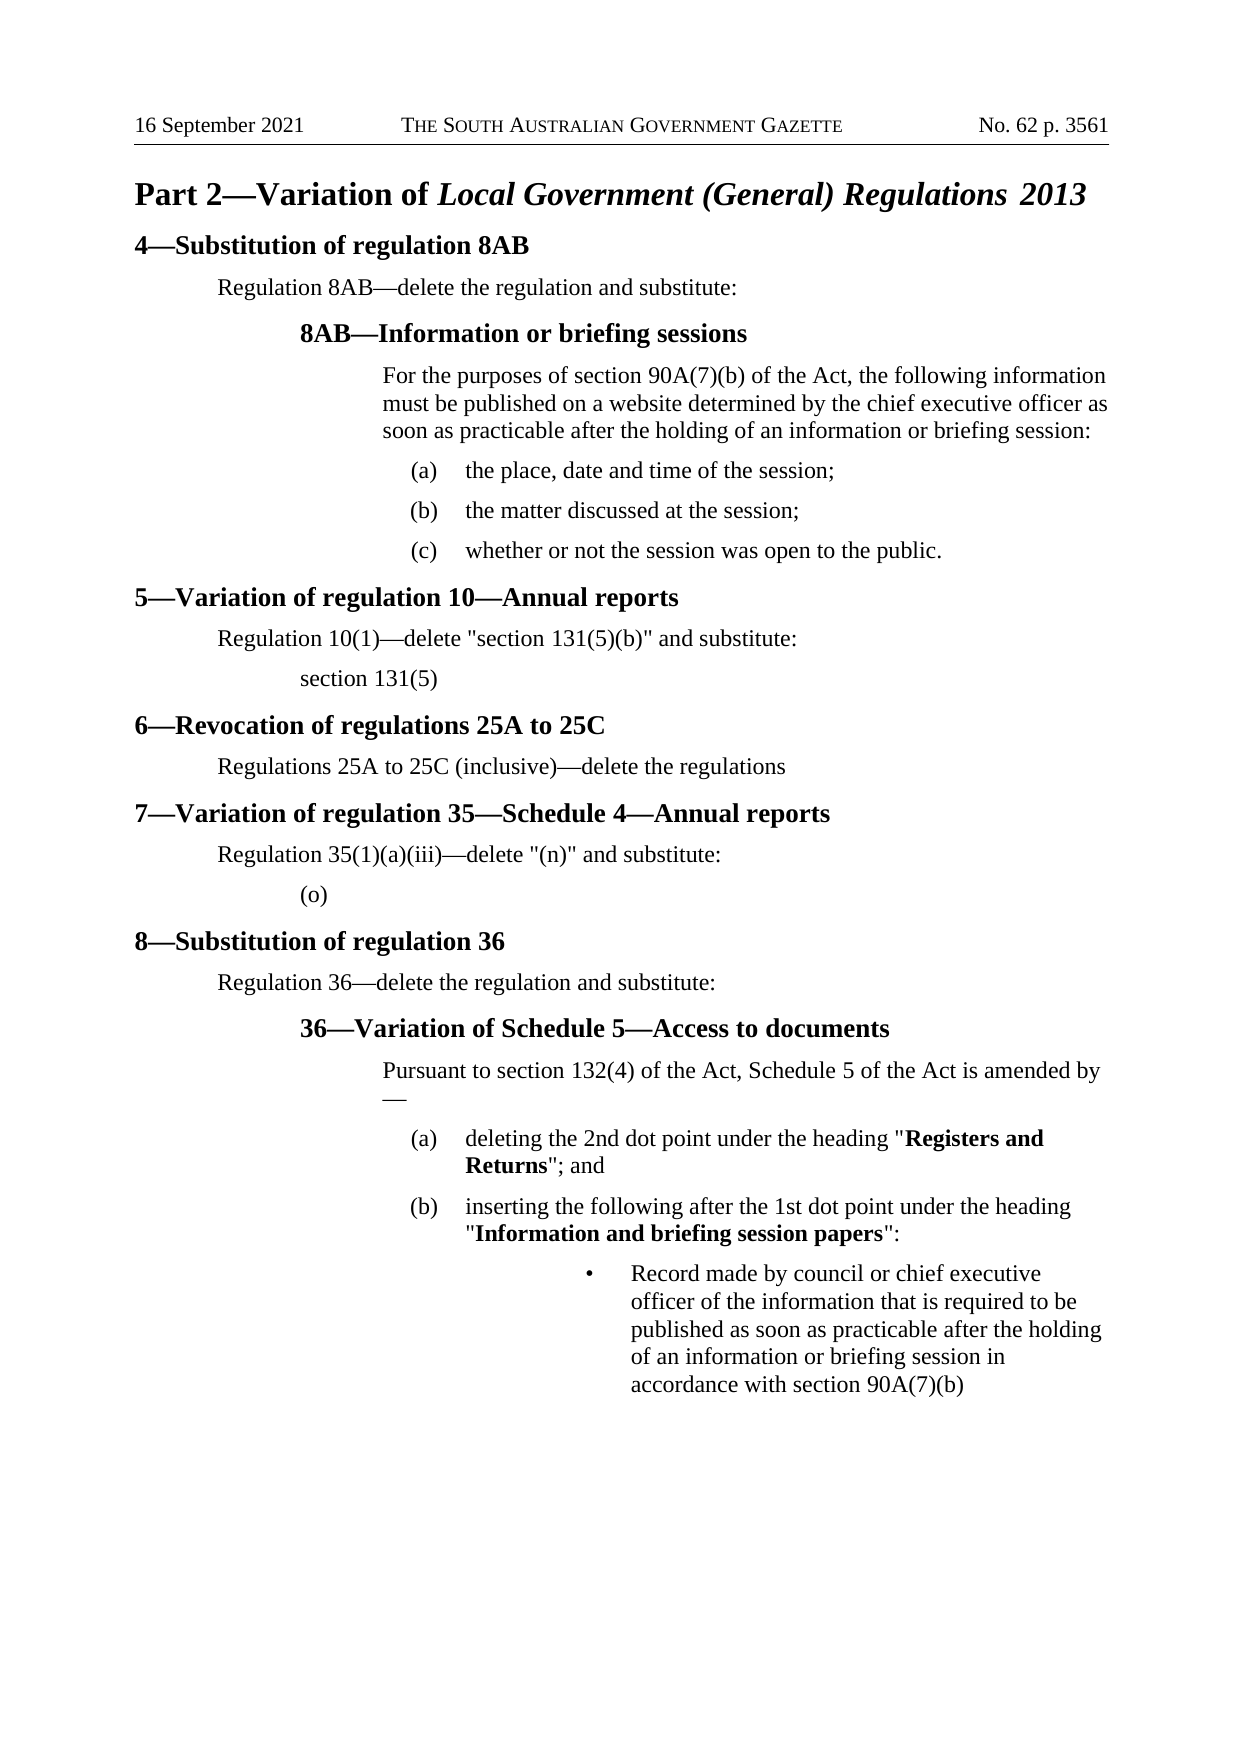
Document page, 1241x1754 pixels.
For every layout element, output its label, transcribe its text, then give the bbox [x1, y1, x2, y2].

text (o) [300, 880, 1109, 908]
text Regulation 35(1)(a)(iii)—delete "(n)" and substitute: [217, 840, 1109, 868]
text Part 2—Variation of Local Government (General) Regulations 2013 [134, 174, 1109, 213]
text 5—Variation of regulation 10—Annual reports [134, 581, 1109, 612]
text (b) inserting the following after the 1st dot point under the heading "Information and briefing session papers": [382, 1192, 1109, 1247]
text 4—Substitution of regulation 8AB [134, 229, 1109, 261]
text Regulation 36—delete the regulation and substitute: [217, 968, 1109, 996]
text (c) whether or not the session was open to the public. [382, 536, 1109, 564]
text 36—Variation of Schedule 5—Access to documents [300, 1013, 1109, 1044]
text (a) deleting the 2nd dot point under the heading "Registers and Returns"; and [382, 1124, 1109, 1179]
text Regulation 10(1)—delete "section 131(5)(b)" and substitute: [217, 624, 1109, 652]
text (b) the matter discussed at the session; [382, 496, 1109, 524]
text Pursuant to section 132(4) of the Act, Schedule 5 of the Act is amended by— [382, 1056, 1109, 1111]
text Regulation 8AB—delete the regulation and substitute: [217, 273, 1109, 301]
text For the purposes of section 90A(7)(b) of the Act, the following information must be published on a website determined by the chief executive officer as soon as practicable after the holding of an information or briefing session: [382, 361, 1109, 444]
text section 131(5) [300, 664, 1109, 692]
text 8AB—Information or briefing sessions [300, 317, 1109, 348]
text Regulations 25A to 25C (inclusive)—delete the regulations [217, 752, 1109, 780]
text 6—Revocation of regulations 25A to 25C [134, 709, 1109, 740]
text 8—Substitution of regulation 36 [134, 925, 1109, 956]
text (a) the place, date and time of the session; [382, 456, 1109, 484]
text • Record made by council or chief executive officer of the information that is required to be published as soon as practicable after the holding of an information or briefing session in accordance with section 90A(7)(b) [548, 1259, 1109, 1397]
text 7—Variation of regulation 35—Schedule 4—Annual reports [134, 797, 1109, 828]
